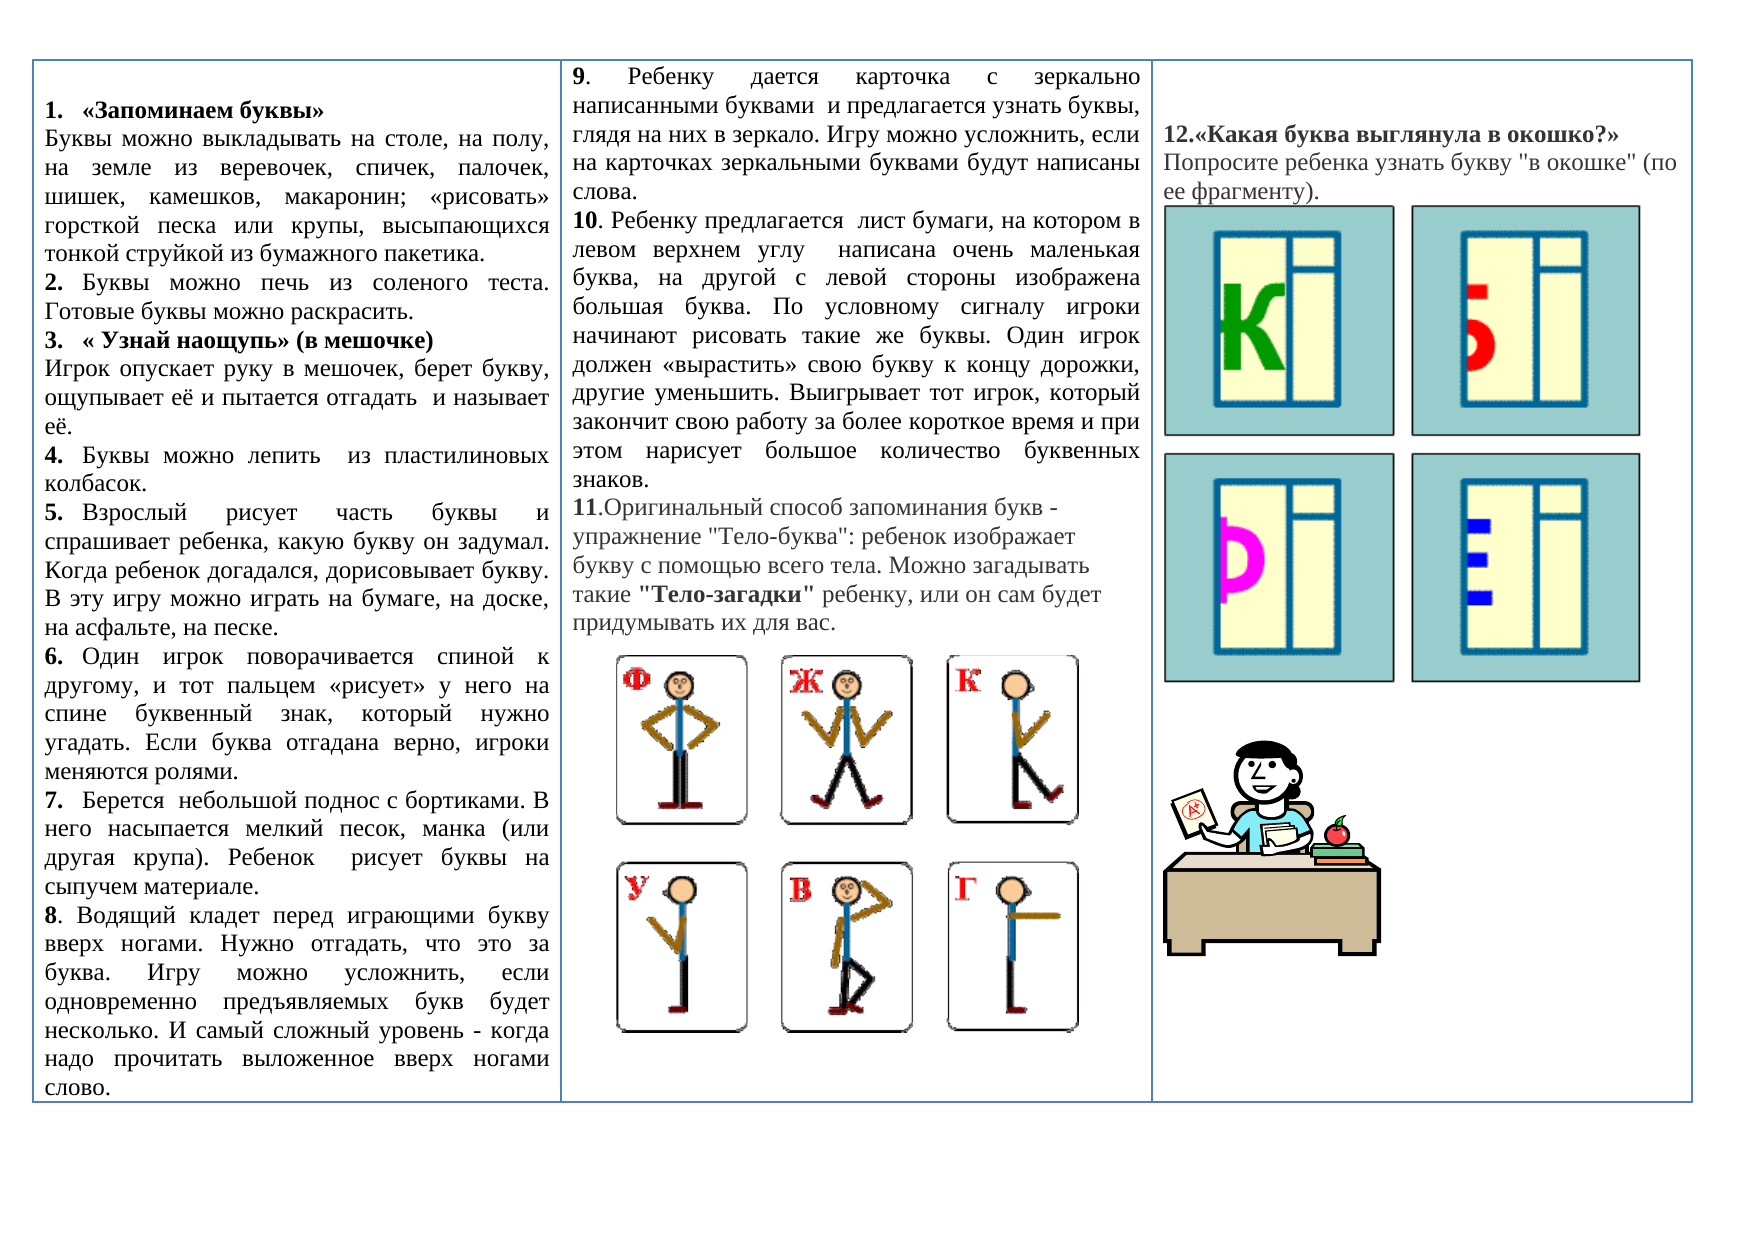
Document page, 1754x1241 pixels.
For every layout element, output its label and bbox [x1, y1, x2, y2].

picture [1163, 205, 1642, 684]
table_cell [562, 61, 1151, 1101]
picture [616, 655, 1079, 1033]
table_cell [1153, 61, 1691, 1101]
table_cell [34, 61, 560, 1101]
